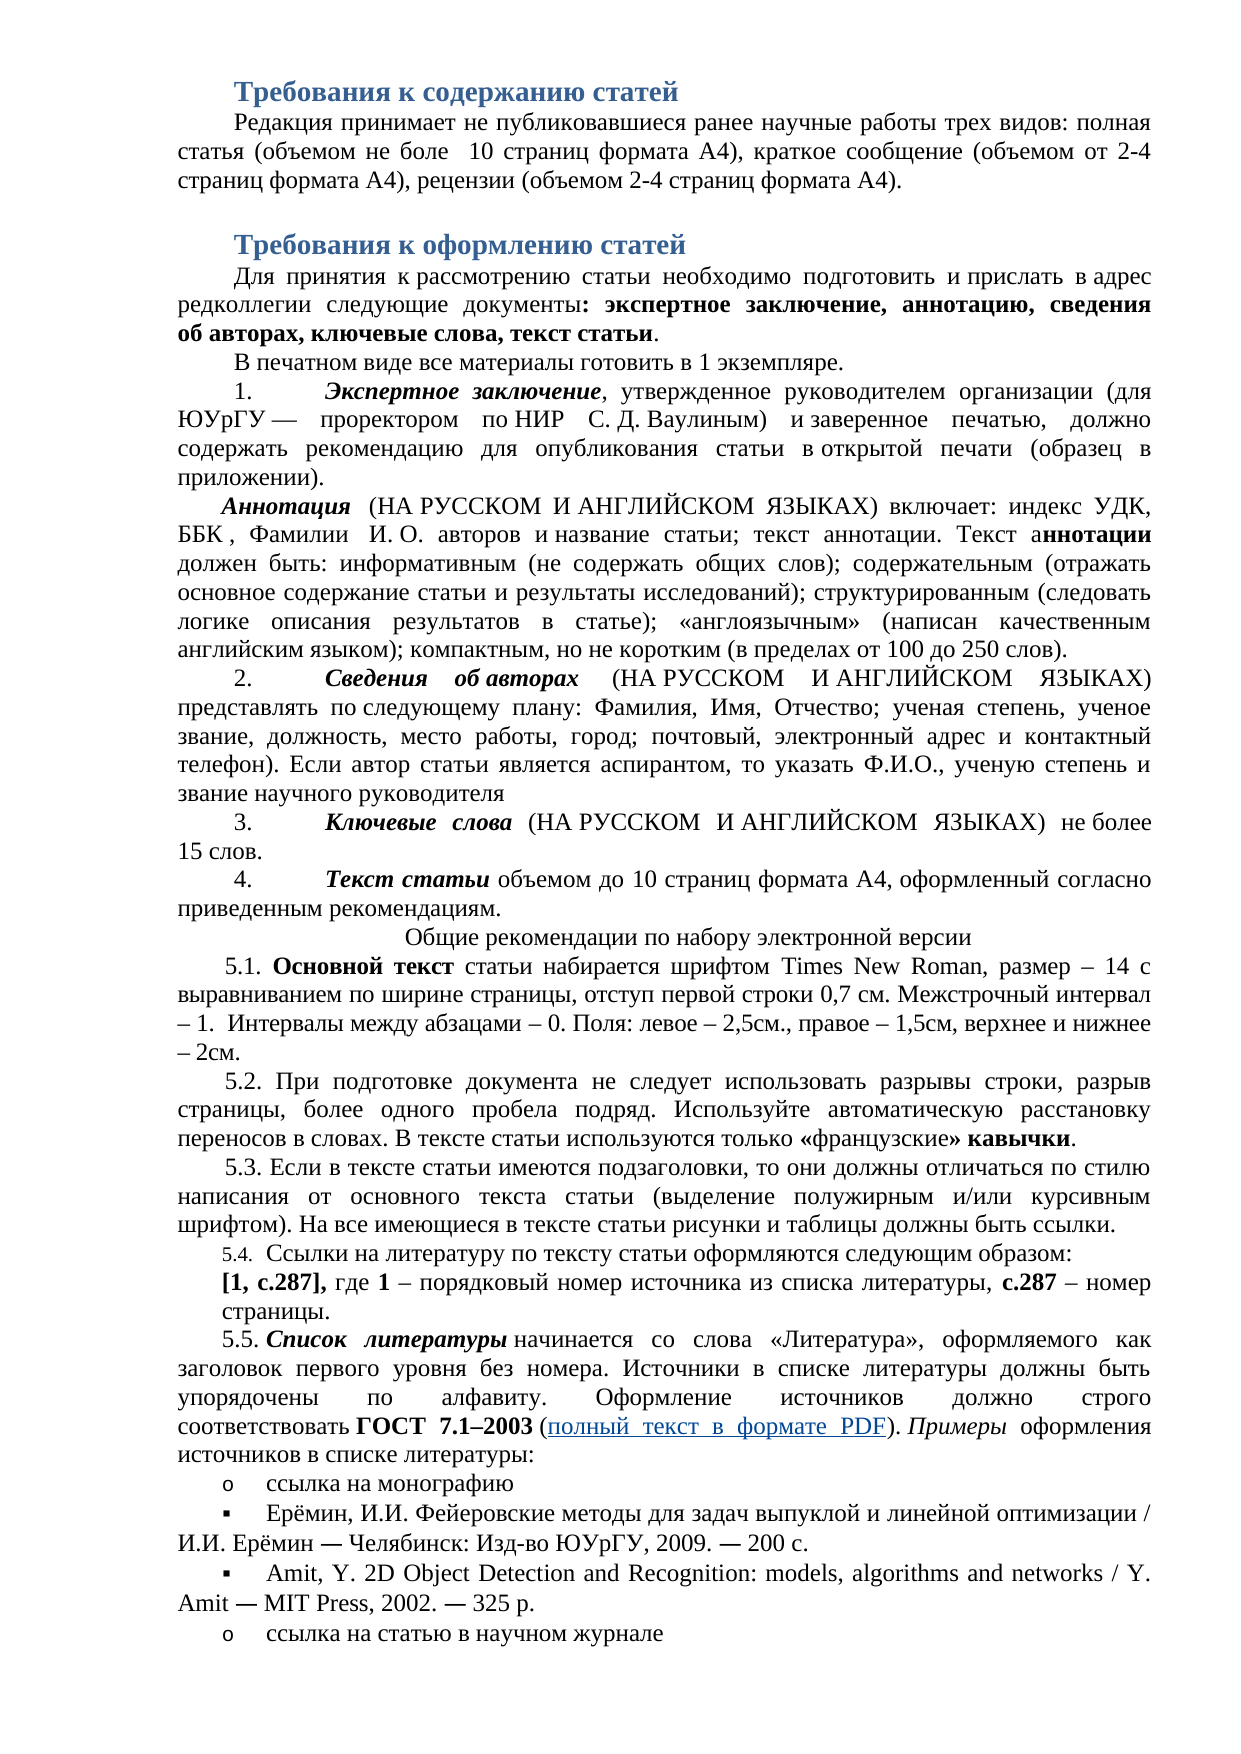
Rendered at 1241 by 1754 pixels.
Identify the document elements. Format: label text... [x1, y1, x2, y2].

text 5.1. Основной текст статьи набирается шрифтом Times New Roman, размер – 14 с выравниванием по ширине страницы, отступ первой строки . Межстрочный интервал – 1. Интервалы между абзацами – 0. Поля: левое – 2,5см., правое – 1,5см, верхнее и нижнее – 2см. [177, 951, 1152, 1066]
text Аннотация (НА РУССКОМ И АНГЛИЙСКОМ ЯЗЫКАХ) включает: индекс УДК, ББК , Фамилии И. О. авторов и название статьи; текст аннотации. Текст аннотации должен быть: информативным (не содержать общих слов); содержательным (отражать основное содержание статьи и результаты исследований); структурированным (следовать логике описания результатов в статье); «англоязычным» (написан качественным английским языком); компактным, но не коротким (в пределах от 100 до 250 слов). [177, 491, 1152, 663]
list [1, с.287], где 1 – порядковый номер источника из списка литературы, с.287 – номер страницы. [222, 1267, 1152, 1324]
list Текст статьи объемом до 10 страниц формата А4, оформленный согласно приведенным рекомендациям. [177, 864, 1152, 922]
list Список литературы начинается со слова «Литература», оформляемого как заголовок первого уровня без номера. Источники в списке литературы должны быть упорядочены по алфавиту. Оформление источников должно строго соответствовать ГОСТ 7.1–2003 (полный текст в формате PDF). Примеры оформления источников в списке литературы: [177, 1324, 1152, 1468]
list ссылка на статью в научном журнале [177, 1618, 1152, 1647]
list Экспертное заключение, утвержденное руководителем организации (для ЮУрГУ — проректором по НИР С. Д. Ваулиным) и заверенное печатью, должно содержать рекомендацию для опубликования статьи в открытой печати (образец в приложении). [177, 376, 1152, 491]
list Amit, Y. 2D Object Detection and Recognition: models, algorithms and networks / Y. Amit — MIT Press, 2002. — 325 p. [177, 1558, 1152, 1618]
list Ключевые слова (НА РУССКОМ И АНГЛИЙСКОМ ЯЗЫКАХ) не более 15 слов. [177, 807, 1152, 864]
text 5.3. Если в тексте статьи имеются подзаголовки, то они должны отличаться по стилю написания от основного текста статьи (выделение полужирным и/или курсивным шрифтом). На все имеющиеся в тексте статьи рисунки и таблицы должны быть ссылки. [177, 1152, 1152, 1238]
text В печатном виде все материалы готовить в 1 экземпляре. [177, 347, 1152, 376]
text Для принятия к рассмотрению статьи необходимо подготовить и прислать в адрес редколлегии следующие документы: экспертное заключение, аннотацию, сведения об авторах, ключевые слова, текст статьи. [177, 261, 1152, 347]
text Общие рекомендации по набору электронной версии [177, 922, 1152, 951]
text Требования к содержанию статей [177, 74, 1152, 107]
text Редакция принимает не публиковавшиеся ранее научные работы трех видов: полная статья (объемом не боле 10 страниц формата А4), краткое сообщение (объемом от 2-4 страниц формата А4), рецензии (объемом 2-4 страниц формата А4). [177, 107, 1152, 194]
text 5.2. При подготовке документа не следует использовать разрывы строки, разрыв страницы, более одного пробела подряд. Используйте автоматическую расстановку переносов в словах. В тексте статьи используются только «французские» кавычки. [177, 1066, 1152, 1152]
list ссылка на монографию [177, 1468, 1152, 1498]
text Требования к оформлению статей [177, 227, 1152, 261]
list Сведения об авторах (НА РУССКОМ И АНГЛИЙСКОМ ЯЗЫКАХ) представлять по следующему плану: Фамилия, Имя, Отчество; ученая степень, ученое звание, должность, место работы, город; почтовый, электронный адрес и контактный телефон). Если автор статьи является аспирантом, то указать Ф.И.О., ученую степень и звание научного руководителя [177, 663, 1152, 807]
list Ерёмин, И.И. Фейеровские методы для задач выпуклой и линейной оптимизации / И.И. Ерёмин — Челябинск: Изд-во ЮУрГУ, 2009. — 200 с. [177, 1498, 1152, 1558]
list Ссылки на литературу по тексту статьи оформляются следующим образом: [177, 1238, 1152, 1267]
